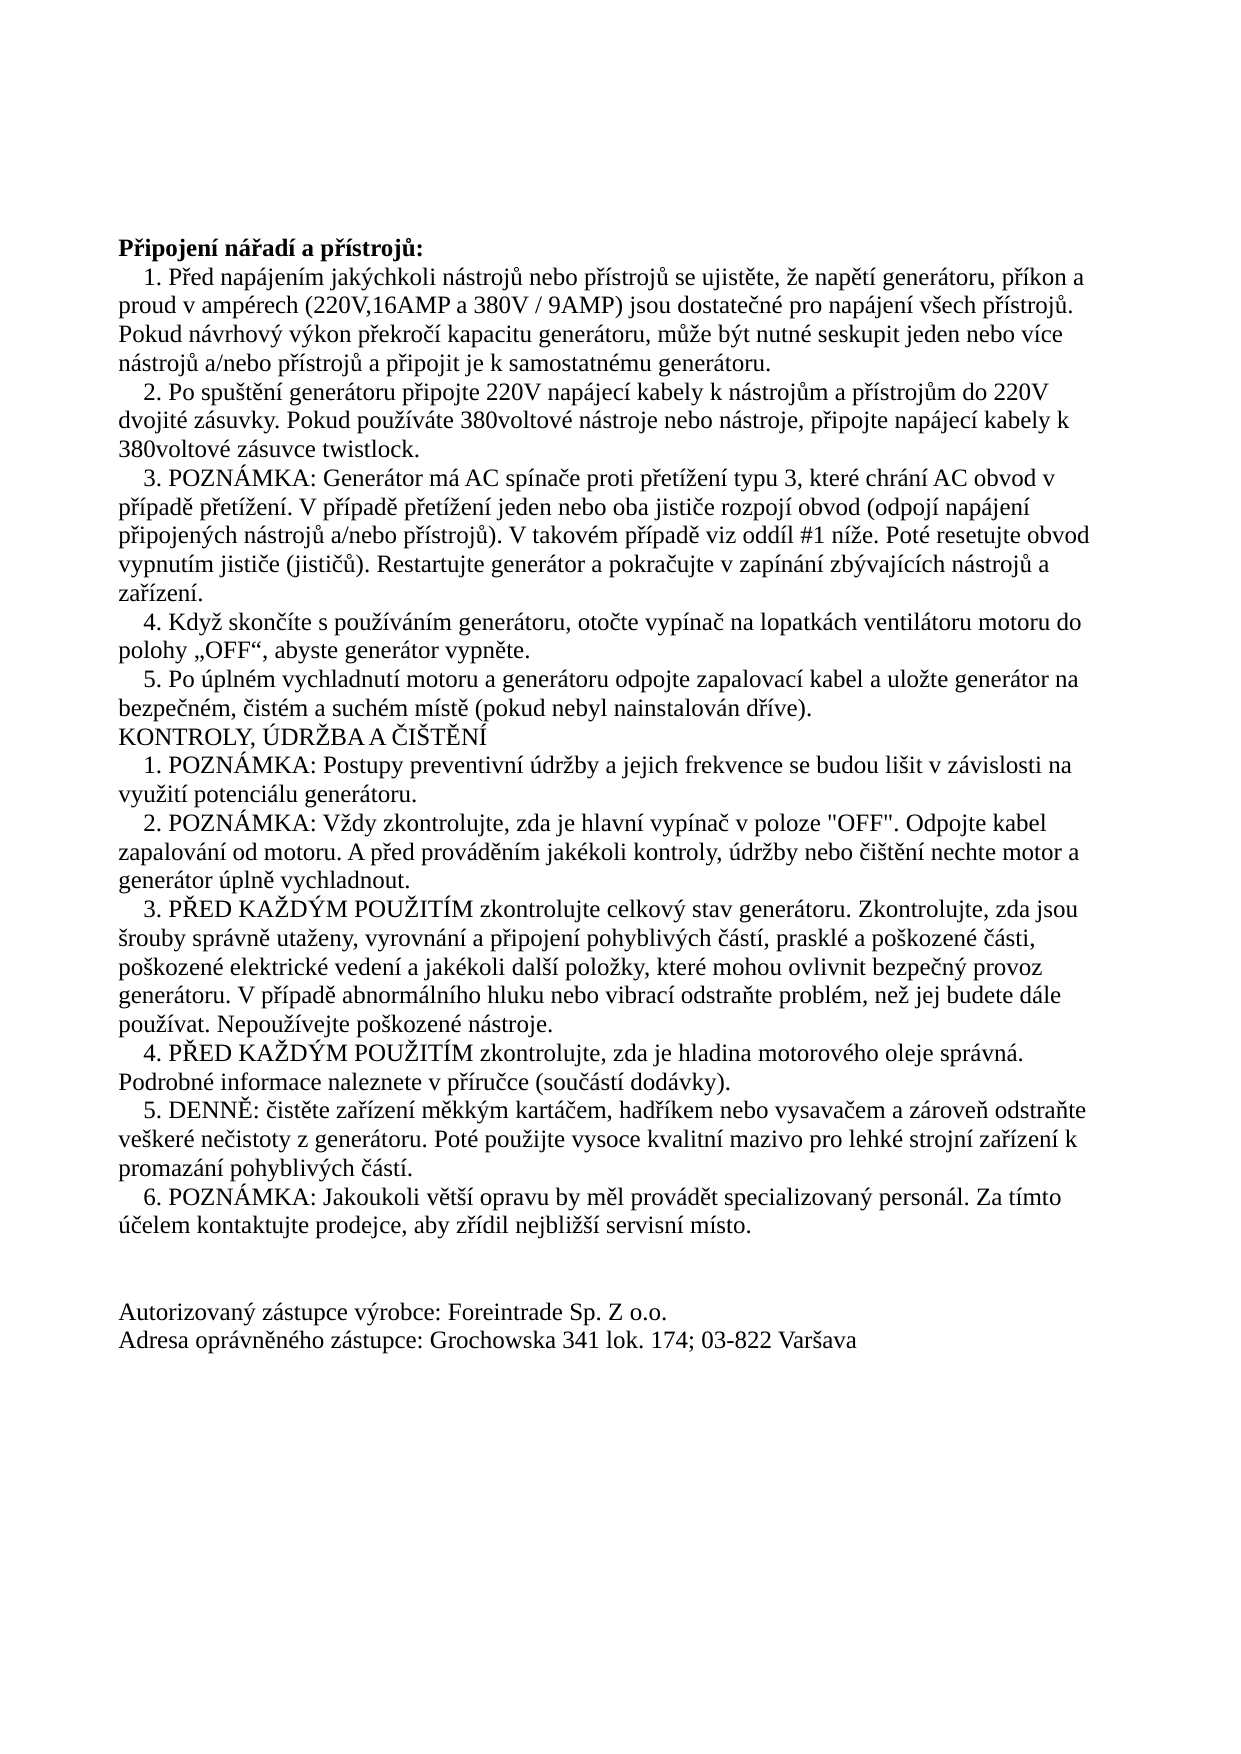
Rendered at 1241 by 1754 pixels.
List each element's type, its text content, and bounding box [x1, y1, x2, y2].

text Připojení nářadí a přístrojů: 1. Před napájením jakýchkoli nástrojů nebo přístrojů se ujistěte, že napětí generátoru, příkon a proud v ampérech (220V,16AMP a 380V / 9AMP) jsou dostatečné pro napájení všech přístrojů. Pokud návrhový výkon překročí kapacitu generátoru, může být nutné seskupit jeden nebo více nástrojů a/nebo přístrojů a připojit je k samostatnému generátoru. 2. Po spuštění generátoru připojte 220V napájecí kabely k nástrojům a přístrojům do 220V dvojité zásuvky. Pokud používáte 380voltové nástroje nebo nástroje, připojte napájecí kabely k 380voltové zásuvce twistlock. 3. POZNÁMKA: Generátor má AC spínače proti přetížení typu 3, které chrání AC obvod v případě přetížení. V případě přetížení jeden nebo oba jističe rozpojí obvod (odpojí napájení připojených nástrojů a/nebo přístrojů). V takovém případě viz oddíl #1 níže. Poté resetujte obvod vypnutím jističe (jističů). Restartujte generátor a pokračujte v zapínání zbývajících nástrojů a zařízení. 4. Když skončíte s používáním generátoru, otočte vypínač na lopatkách ventilátoru motoru do polohy „OFF“, abyste generátor vypněte. 5. Po úplném vychladnutí motoru a generátoru odpojte zapalovací kabel a uložte generátor na bezpečném, čistém a suchém místě (pokud nebyl nainstalován dříve). KONTROLY, ÚDRŽBA A ČIŠTĚNÍ 1. POZNÁMKA: Postupy preventivní údržby a jejich frekvence se budou lišit v závislosti na využití potenciálu generátoru. 2. POZNÁMKA: Vždy zkontrolujte, zda je hlavní vypínač v poloze "OFF". Odpojte kabel zapalování od motoru. A před prováděním jakékoli kontroly, údržby nebo čištění nechte motor a generátor úplně vychladnout. 3. PŘED KAŽDÝM POUŽITÍM zkontrolujte celkový stav generátoru. Zkontrolujte, zda jsou šrouby správně utaženy, vyrovnání a připojení pohyblivých částí, prasklé a poškozené části, poškozené elektrické vedení a jakékoli další položky, které mohou ovlivnit bezpečný provoz generátoru. V případě abnormálního hluku nebo vibrací odstraňte problém, než jej budete dále používat. Nepoužívejte poškozené nástroje. 4. PŘED KAŽDÝM POUŽITÍM zkontrolujte, zda je hladina motorového oleje správná. Podrobné informace naleznete v příručce (součástí dodávky). 5. DENNĚ: čistěte zařízení měkkým kartáčem, hadříkem nebo vysavačem a zároveň odstraňte veškeré nečistoty z generátoru. Poté použijte vysoce kvalitní mazivo pro lehké strojní zařízení k promazání pohyblivých částí. 6. POZNÁMKA: Jakoukoli větší opravu by měl provádět specializovaný personál. Za tímto účelem kontaktujte prodejce, aby zřídil nejbližší servisní místo. Autorizovaný zástupce výrobce: Foreintrade Sp. Z o.o. Adresa oprávněného zástupce: Grochowska 341 lok. 174; 03-822 Varšava [118, 233, 1122, 1354]
